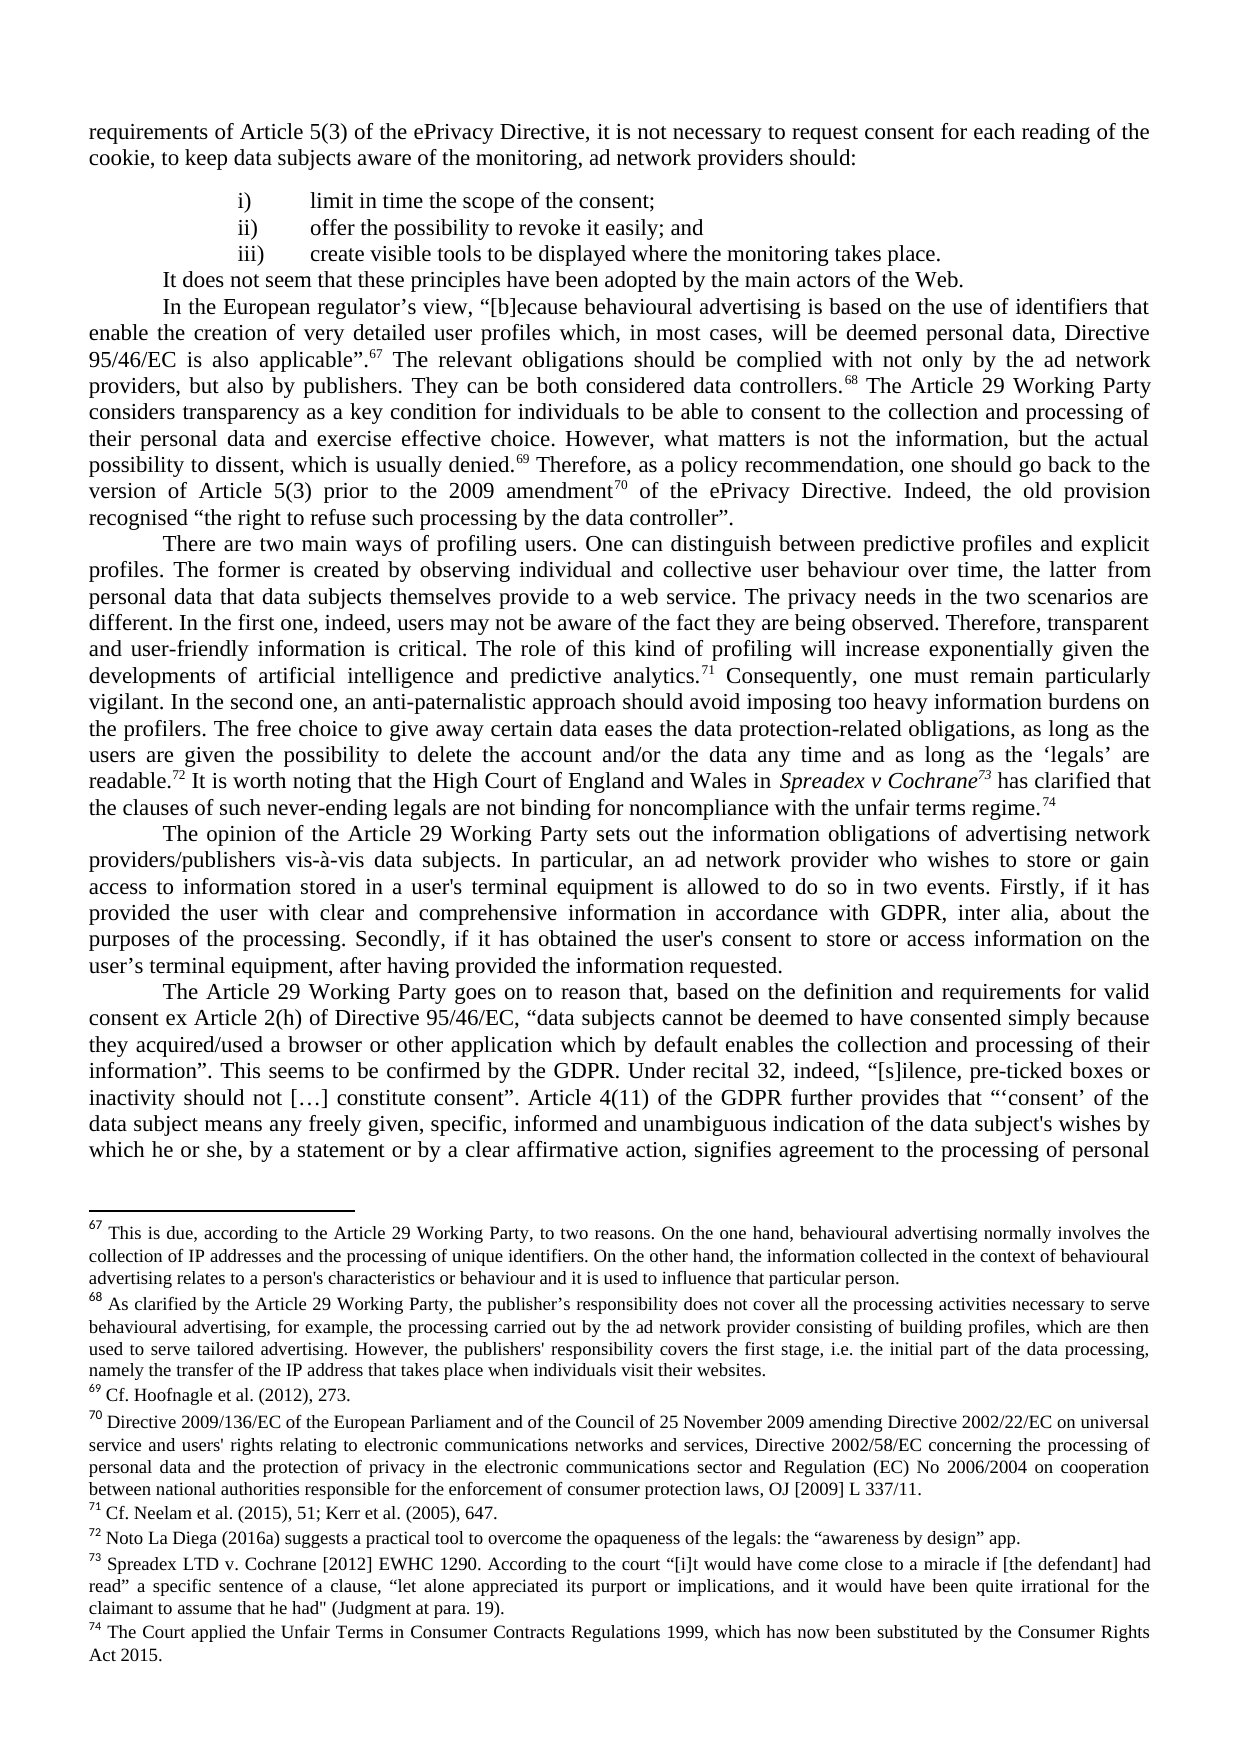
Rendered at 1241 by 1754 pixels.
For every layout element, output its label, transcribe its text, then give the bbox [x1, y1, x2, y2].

text The Article 29 Working Party goes on to reason that, based on the definition and requirements for valid consent ex Article 2(h) of Directive 95/46/EC, “data subjects cannot be deemed to have consented simply because they acquired/used a browser or other application which by default enables the collection and processing of their information”. This seems to be confirmed by the GDPR. Under recital 32, indeed, “[s]ilence, pre-ticked boxes or inactivity should not […] constitute consent”. Article 4(11) of the GDPR further provides that “‘consent’ of the data subject means any freely given, specific, informed and unambiguous indication of the data subject's wishes by which he or she, by a statement or by a clear affirmative action, signifies agreement to the processing of personal data relating to him or her”. Arguably, methods such as that adopted by LinkedIn and Facebook, which equal using the site to agreeing to the cookie policy, are not compliant with the law. [89, 978, 1152, 1163]
text The Article 29 Working Party stresses that opt-out mechanisms do not in principle deliver data subjects' consent. Only in very specific, individual cases could implied consent be argued. Therefore, the European data protection authority asks advertising network providers to create prior opt-in mechanisms requiring an affirmative action by the data subjects indicating their willingness to receive cookies or similar devices and the subsequent monitoring of their surfing behaviour for the purposes of serving tailored advertising. Even though, to meet the requirements of Article 5(3) of the ePrivacy Directive, it is not necessary to request consent for each reading of the cookie, to keep data subjects aware of the monitoring, ad network providers should: [89, 118, 1152, 171]
text There are two main ways of profiling users. One can distinguish between predictive profiles and explicit profiles. The former is created by observing individual and collective user behaviour over time, the latter from personal data that data subjects themselves provide to a web service. The privacy needs in the two scenarios are different. In the first one, indeed, users may not be aware of the fact they are being observed. Therefore, transparent and user-friendly information is critical. The role of this kind of profiling will increase exponentially given the developments of artificial intelligence and predictive analytics. Consequently, one must remain particularly vigilant. In the second one, an anti-paternalistic approach should avoid imposing too heavy information burdens on the profilers. The free choice to give away certain data eases the data protection-related obligations, as long as the users are given the possibility to delete the account and/or the data any time and as long as the ‘legals’ are readable. It is worth noting that the High Court of England and Wales in Spreadex v Cochrane has clarified that the clauses of such never-ending legals are not binding for noncompliance with the unfair terms regime. [89, 530, 1152, 820]
list offer the possibility to revoke it easily; and [164, 214, 1152, 240]
list limit in time the scope of the consent; [164, 187, 1152, 214]
list create visible tools to be displayed where the monitoring takes place. [164, 240, 1152, 267]
text In the European regulator’s view, “[b]ecause behavioural advertising is based on the use of identifiers that enable the creation of very detailed user profiles which, in most cases, will be deemed personal data, Directive 95/46/EC is also applicable”. The relevant obligations should be complied with not only by the ad network providers, but also by publishers. They can be both considered data controllers. The Article 29 Working Party considers transparency as a key condition for individuals to be able to consent to the collection and processing of their personal data and exercise effective choice. However, what matters is not the information, but the actual possibility to dissent, which is usually denied. Therefore, as a policy recommendation, one should go back to the version of Article 5(3) prior to the 2009 amendment of the ePrivacy Directive. Indeed, the old provision recognised “the right to refuse such processing by the data controller”. [89, 293, 1152, 530]
text The opinion of the Article 29 Working Party sets out the information obligations of advertising network providers/publishers vis-à-vis data subjects. In particular, an ad network provider who wishes to store or gain access to information stored in a user's terminal equipment is allowed to do so in two events. Firstly, if it has provided the user with clear and comprehensive information in accordance with GDPR, inter alia, about the purposes of the processing. Secondly, if it has obtained the user's consent to store or access information on the user’s terminal equipment, after having provided the information requested. [89, 820, 1152, 978]
text It does not seem that these principles have been adopted by the main actors of the Web. [89, 267, 1152, 293]
